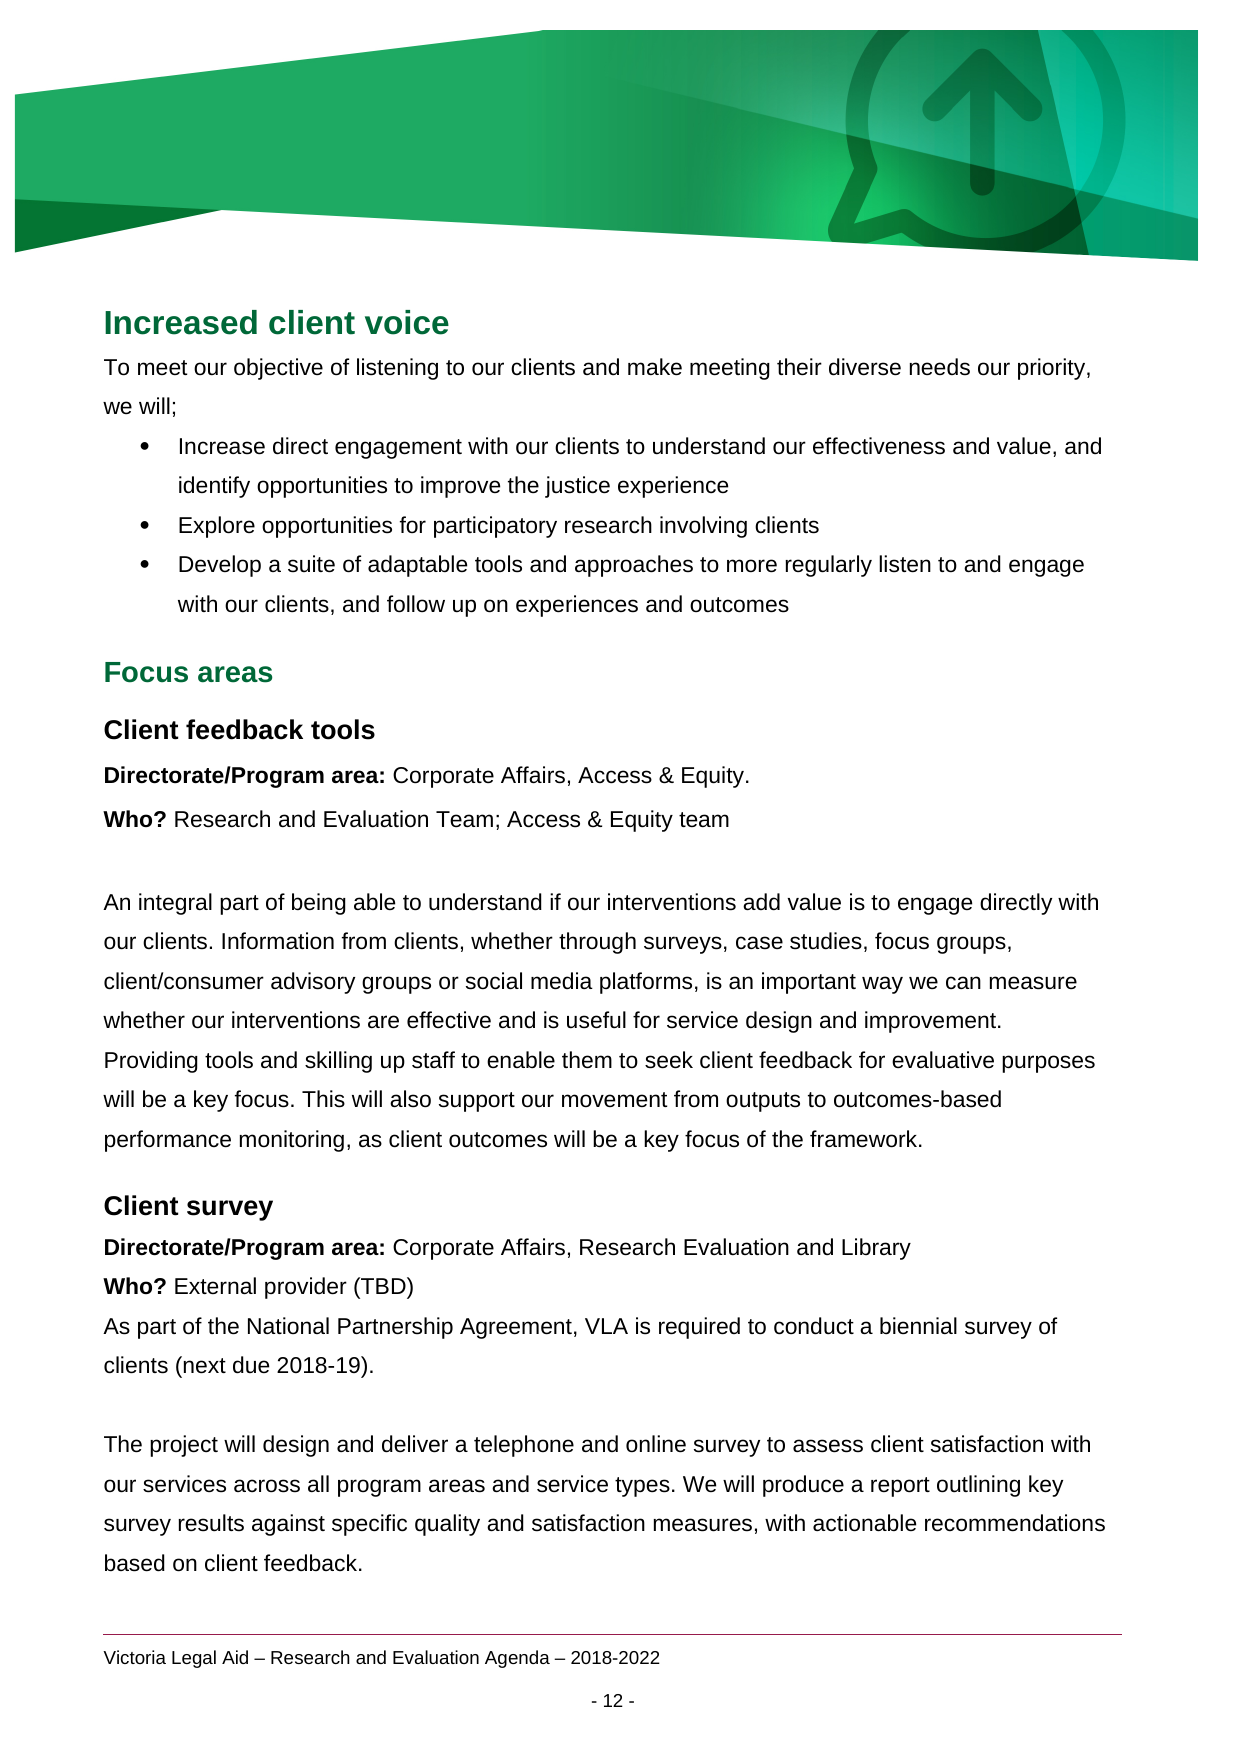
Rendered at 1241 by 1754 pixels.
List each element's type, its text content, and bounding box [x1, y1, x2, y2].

picture [14, 30, 1199, 266]
subtitle Increased client voice [103, 303, 1122, 341]
text The project will design and deliver a telephone and online survey to assess client satisfaction with our services across all program areas and service types. We will produce a report outlining key survey results against specific quality and satisfaction measures, with actionable recommendations based on client feedback. [103, 1431, 1122, 1576]
text Directorate/Program area: Corporate Affairs, Research Evaluation and Library [103, 1234, 1122, 1260]
subtitle Client feedback tools [103, 714, 1122, 745]
list Increase direct engagement with our clients to understand our effectiveness and value, and identify opportunities to improve the justice experience [141, 433, 1122, 498]
text Providing tools and skilling up staff to enable them to seek client feedback for evaluative purposes will be a key focus. This will also support our movement from outputs to outcomes-based performance monitoring, as client outcomes will be a key focus of the framework. [103, 1047, 1122, 1152]
text Who? Research and Evaluation Team; Access & Equity team [103, 801, 1122, 832]
list Explore opportunities for participatory research involving clients [141, 512, 1122, 538]
text To meet our objective of listening to our clients and make meeting their diverse needs our priority, we will; [103, 354, 1122, 419]
text An integral part of being able to understand if our interventions add value is to engage directly with our clients. Information from clients, whether through surveys, case studies, focus groups, client/consumer advisory groups or social media platforms, is an important way we can measure whether our interventions are effective and is useful for service design and improvement. [103, 889, 1122, 1033]
text As part of the National Partnership Agreement, VLA is required to conduct a biennial survey of clients (next due 2018-19). [103, 1313, 1122, 1378]
text Directorate/Program area: Corporate Affairs, Access & Equity. [103, 757, 1122, 789]
subtitle Client survey [103, 1190, 1122, 1221]
text Who? External provider (TBD) [103, 1273, 1122, 1299]
list Develop a suite of adaptable tools and approaches to more regularly listen to and engage with our clients, and follow up on experiences and outcomes [141, 551, 1122, 617]
subtitle Focus areas [103, 655, 1122, 689]
